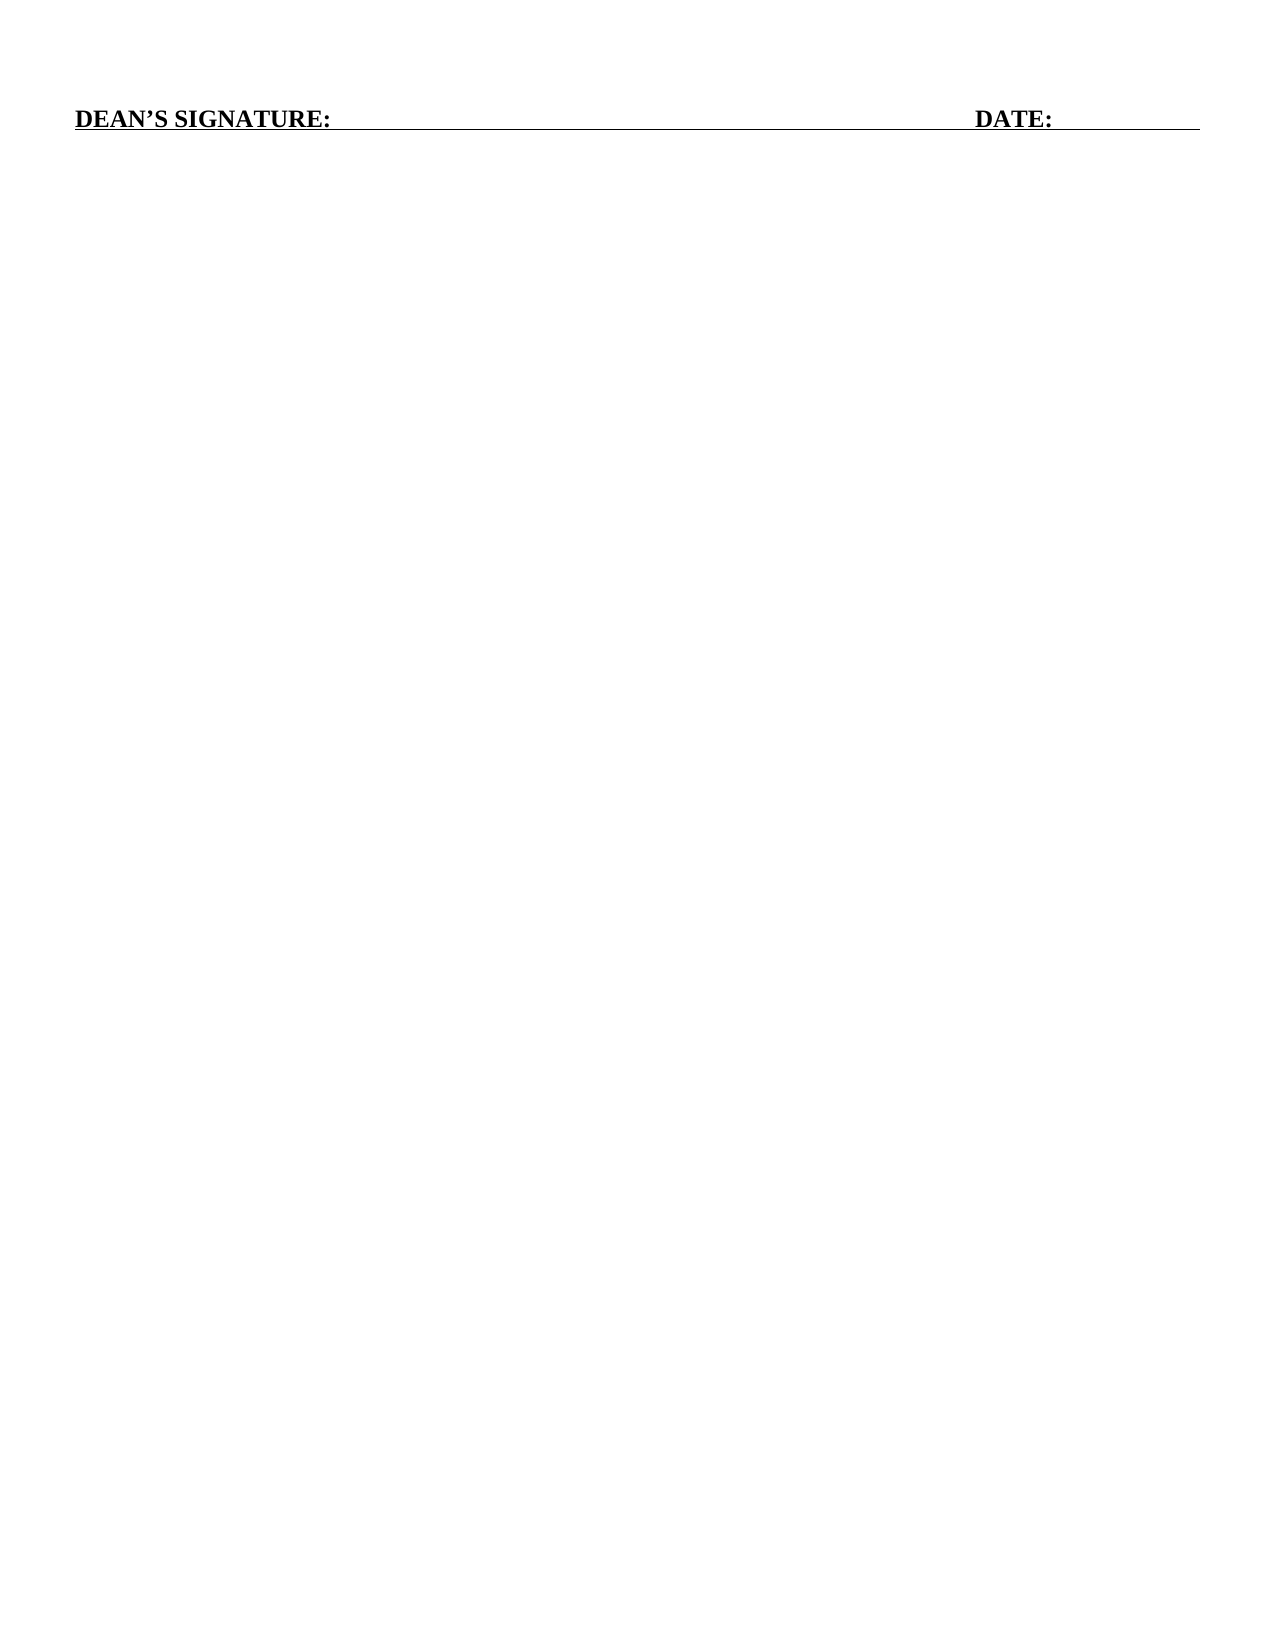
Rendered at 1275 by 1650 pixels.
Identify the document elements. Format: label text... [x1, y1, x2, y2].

text DEAN’S SIGNATURE: DATE: [75, 104, 1200, 129]
